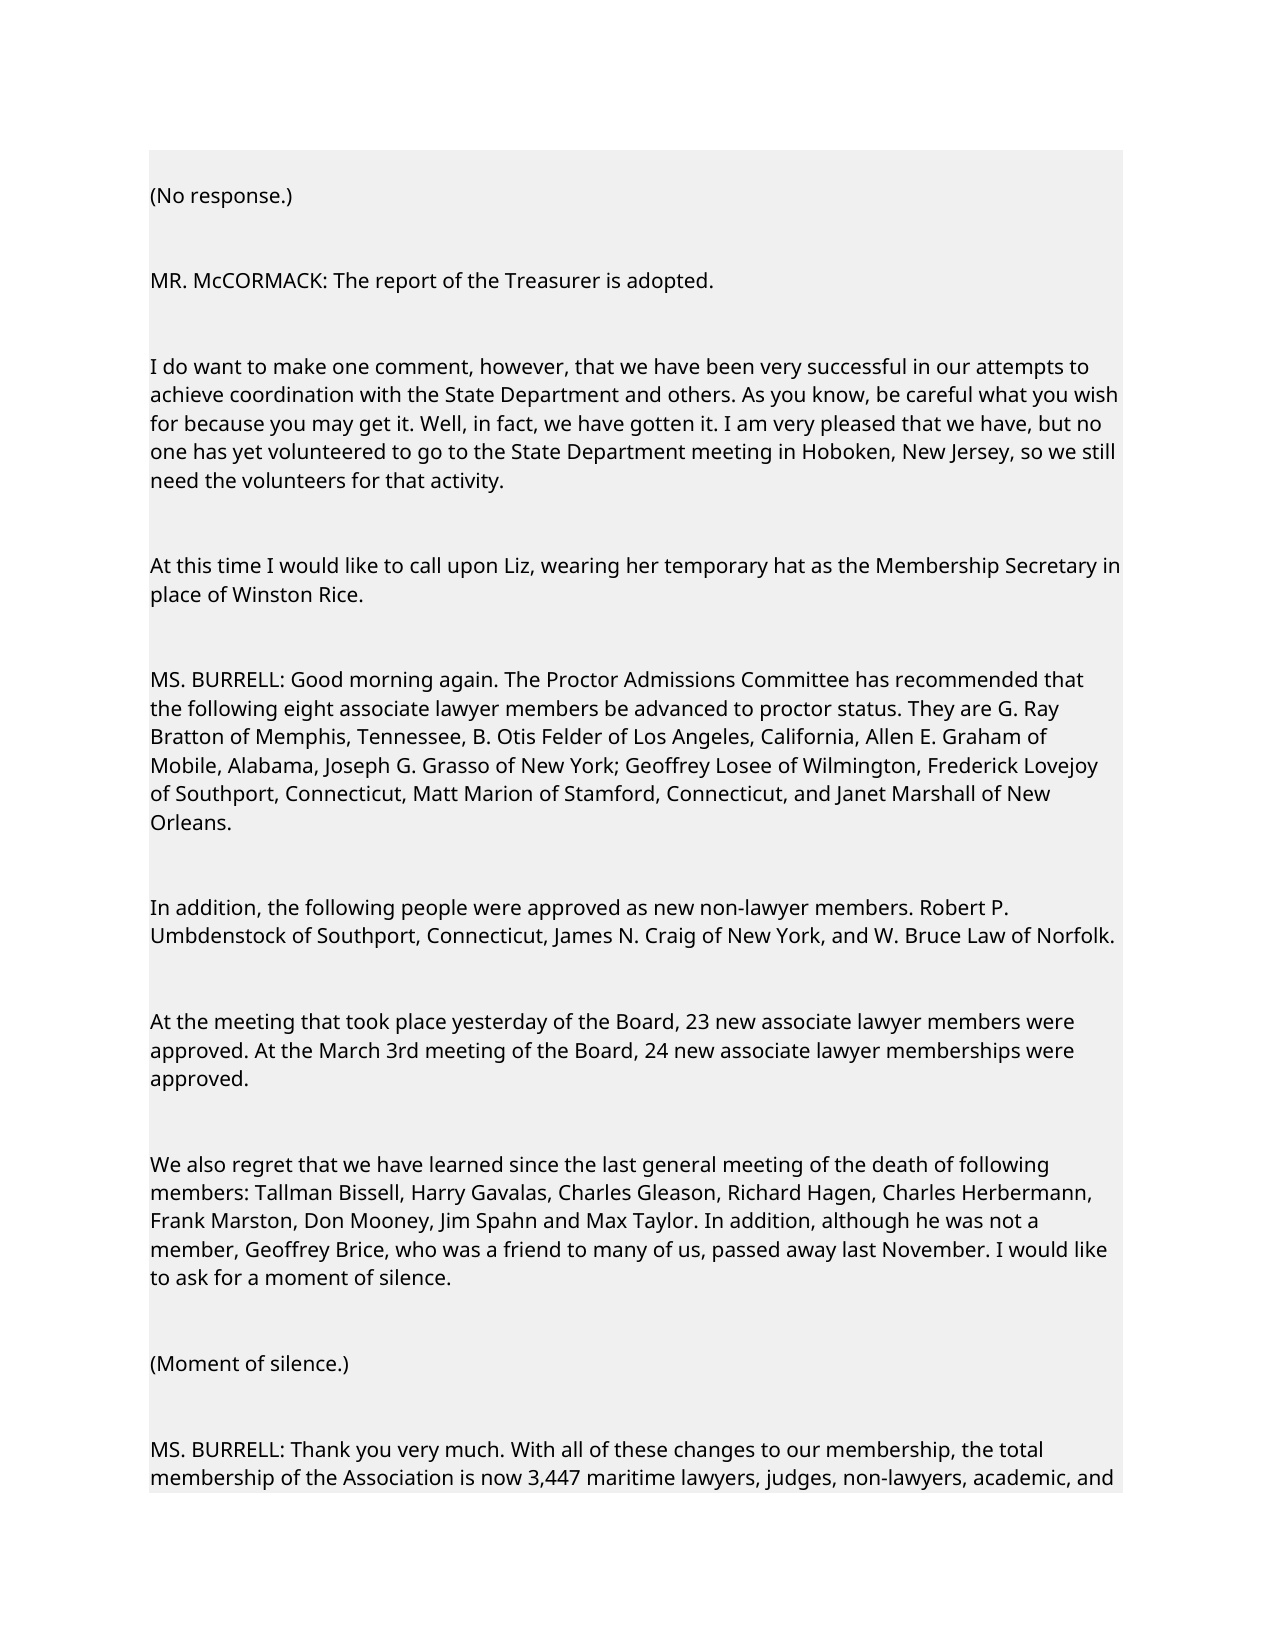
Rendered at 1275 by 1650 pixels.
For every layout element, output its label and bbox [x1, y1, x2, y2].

table_cell [149, 150, 1123, 1493]
